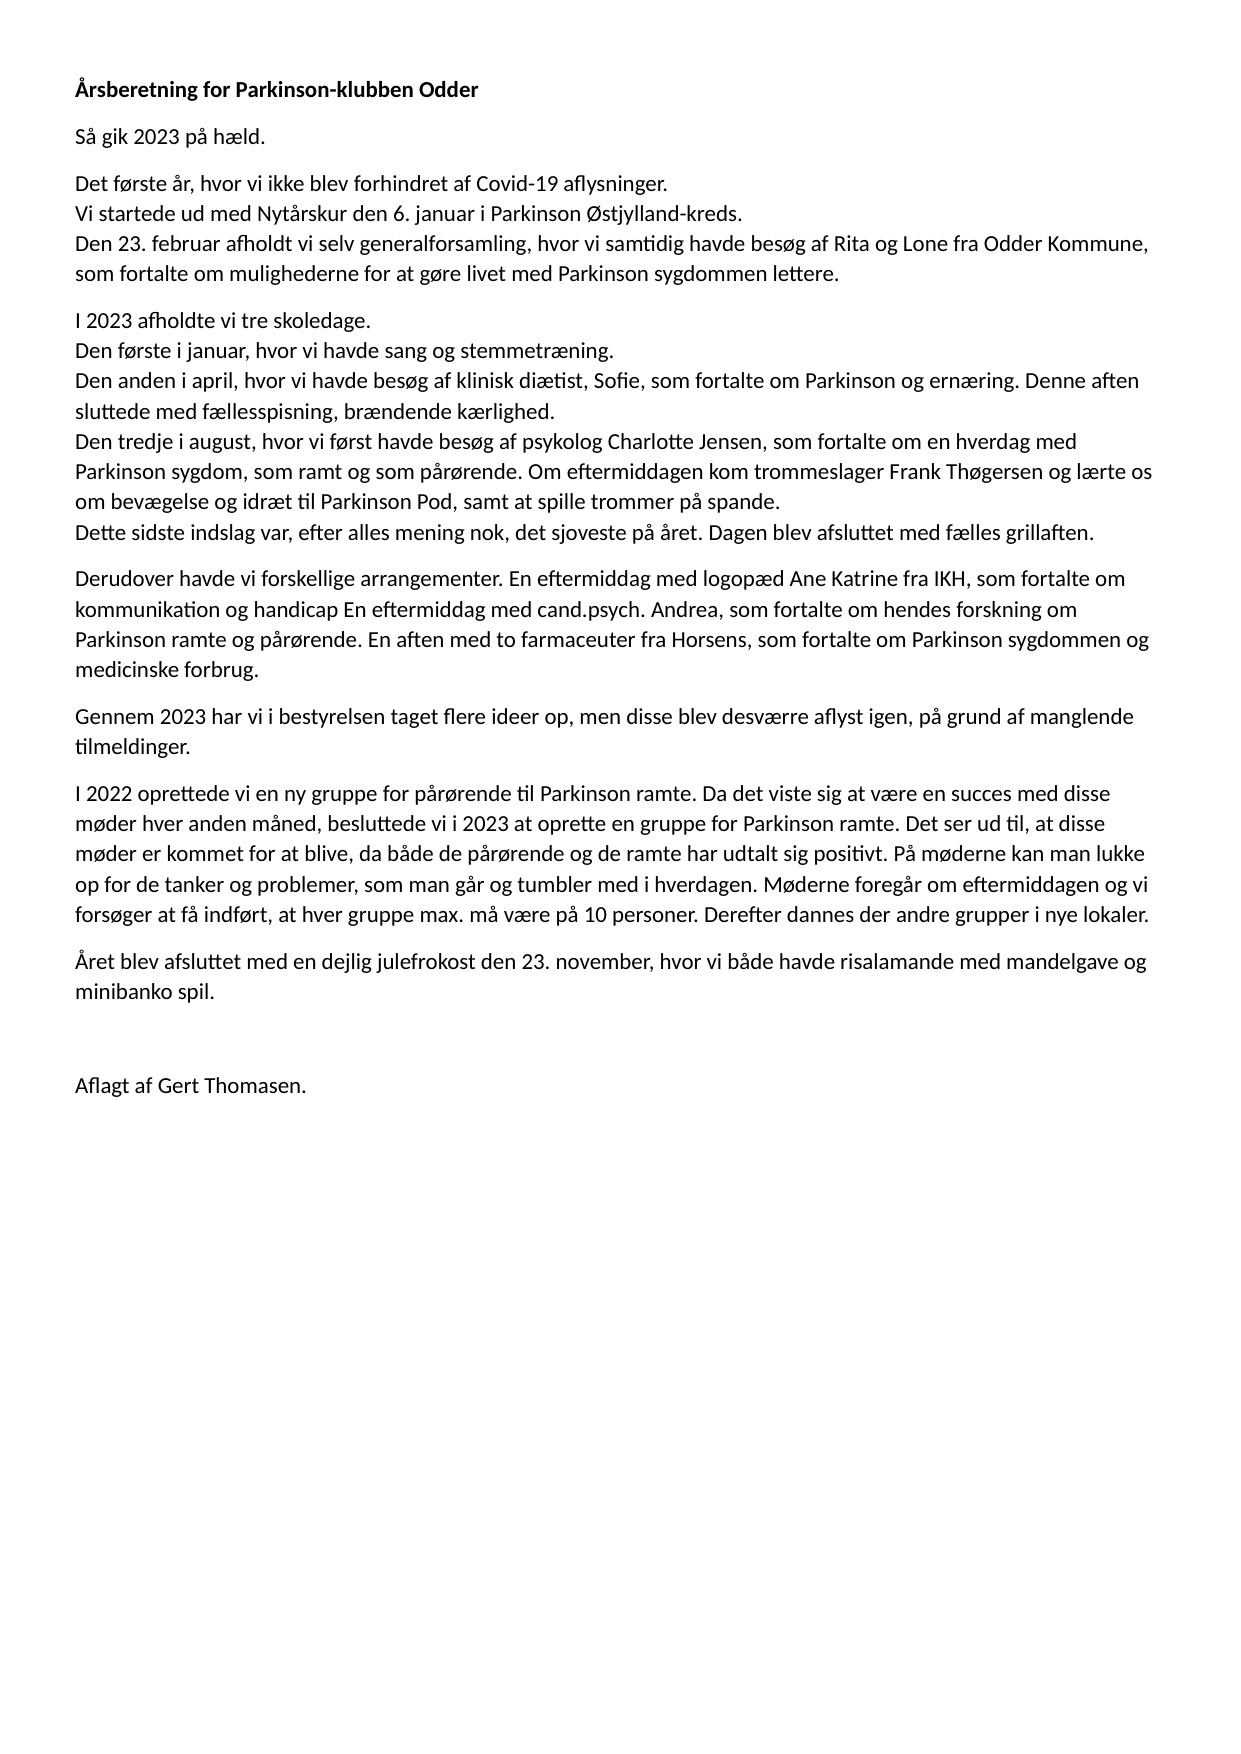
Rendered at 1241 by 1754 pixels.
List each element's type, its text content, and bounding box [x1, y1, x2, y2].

text Aflagt af Gert Thomasen. [75, 1071, 1165, 1099]
text Årsberetning for Parkinson-klubben Odder [75, 75, 1165, 103]
text I 2023 afholdte vi tre skoledage. Den første i januar, hvor vi havde sang og stemmetræning. Den anden i april, hvor vi havde besøg af klinisk diætist, Sofie, som fortalte om Parkinson og ernæring. Denne aften sluttede med fællesspisning, brændende kærlighed. Den tredje i august, hvor vi først havde besøg af psykolog Charlotte Jensen, som fortalte om en hverdag med Parkinson sygdom, som ramt og som pårørende. Om eftermiddagen kom trommeslager Frank Thøgersen og lærte os om bevægelse og idræt til Parkinson Pod, samt at spille trommer på spande. Dette sidste indslag var, efter alles mening nok, det sjoveste på året. Dagen blev afsluttet med fælles grillaften. [75, 306, 1165, 546]
text Derudover havde vi forskellige arrangementer. En eftermiddag med logopæd Ane Katrine fra IKH, som fortalte om kommunikation og handicap En eftermiddag med cand.psych. Andrea, som fortalte om hendes forskning om Parkinson ramte og pårørende. En aften med to farmaceuter fra Horsens, som fortalte om Parkinson sygdommen og medicinske forbrug. [75, 564, 1165, 683]
text Det første år, hvor vi ikke blev forhindret af Covid-19 aflysninger. Vi startede ud med Nytårskur den 6. januar i Parkinson Østjylland-kreds. Den 23. februar afholdt vi selv generalforsamling, hvor vi samtidig havde besøg af Rita og Lone fra Odder Kommune, som fortalte om mulighederne for at gøre livet med Parkinson sygdommen lettere. [75, 169, 1165, 287]
text I 2022 oprettede vi en ny gruppe for pårørende til Parkinson ramte. Da det viste sig at være en succes med disse møder hver anden måned, besluttede vi i 2023 at oprette en gruppe for Parkinson ramte. Det ser ud til, at disse møder er kommet for at blive, da både de pårørende og de ramte har udtalt sig positivt. På møderne kan man lukke op for de tanker og problemer, som man går og tumbler med i hverdagen. Møderne foregår om eftermiddagen og vi forsøger at få indført, at hver gruppe max. må være på 10 personer. Derefter dannes der andre grupper i nye lokaler. [75, 779, 1165, 928]
text Så gik 2023 på hæld. [75, 122, 1165, 150]
text Året blev afsluttet med en dejlig julefrokost den 23. november, hvor vi både havde risalamande med mandelgave og minibanko spil. [75, 947, 1165, 1005]
text Gennem 2023 har vi i bestyrelsen taget flere ideer op, men disse blev desværre aflyst igen, på grund af manglende tilmeldinger. [75, 702, 1165, 760]
